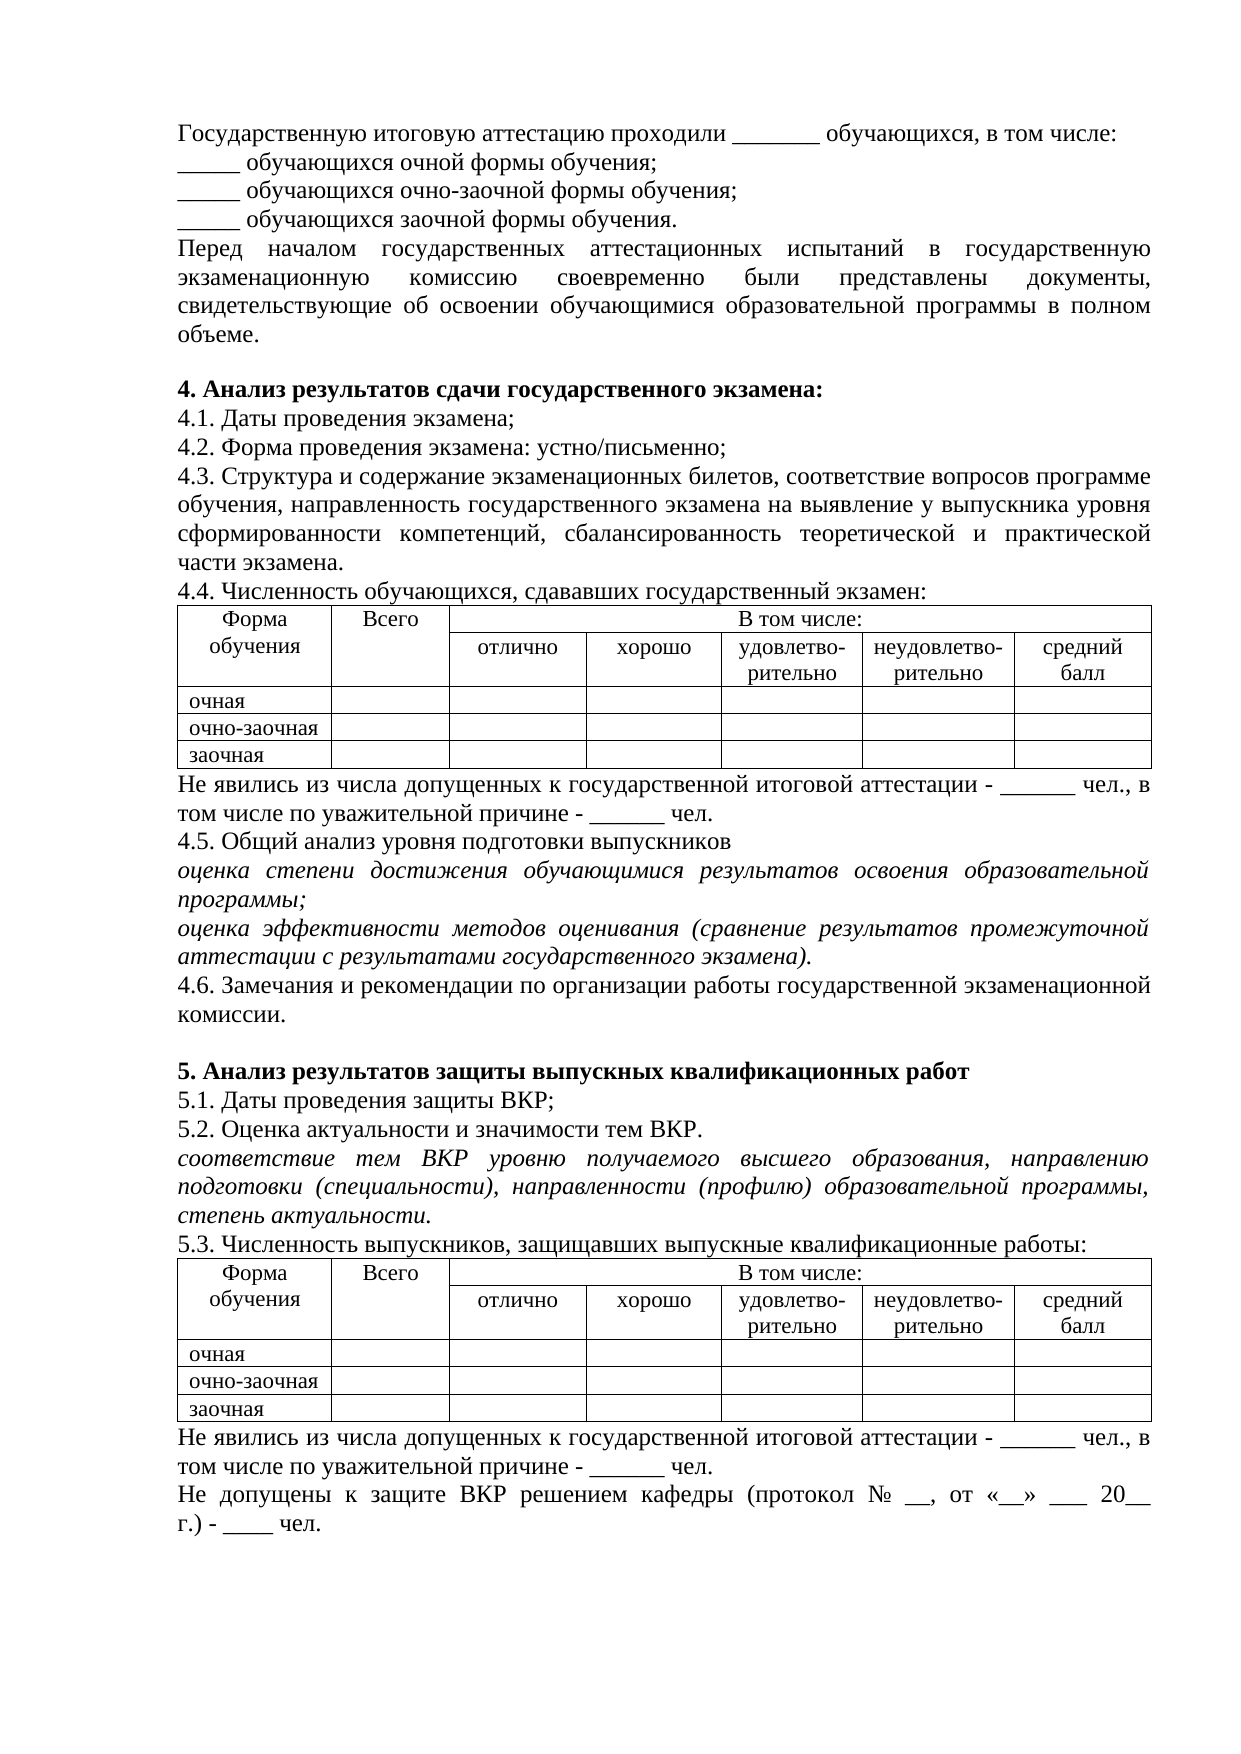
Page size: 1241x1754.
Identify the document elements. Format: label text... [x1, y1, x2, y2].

table_cell [450, 741, 586, 768]
text 4.3. Структура и содержание экзаменационных билетов, соответствие вопросов программе обучения, направленность государственного экзамена на выявление у выпускника уровня сформированности компетенций, сбалансированность теоретической и практической части экзамена. [177, 461, 1152, 576]
table_cell [587, 741, 721, 768]
table_header Форма обучения [178, 1259, 331, 1339]
table_header Всего [332, 606, 449, 686]
table_cell [332, 714, 449, 740]
table_cell очно-заочная [178, 714, 331, 740]
table_cell [722, 687, 862, 713]
text _____ обучающихся очной формы обучения; [177, 147, 1152, 176]
table_cell хорошо [587, 1286, 721, 1339]
text Перед началом государственных аттестационных испытаний в государственную экзаменационную комиссию своевременно были представлены документы, свидетельствующие об освоении обучающимися образовательной программы в полном объеме. [177, 233, 1152, 348]
table_cell [863, 1340, 1014, 1366]
text 4.5. Общий анализ уровня подготовки выпускников [177, 826, 1152, 855]
table_cell [450, 1340, 586, 1366]
text Не допущены к защите ВКР решением кафедры (протокол № __, от «__» ___ 20__ г.) - ____ чел. [177, 1479, 1152, 1537]
table_cell [587, 714, 721, 740]
table_cell [863, 1395, 1014, 1421]
table_cell [863, 1367, 1014, 1393]
table_cell [587, 1340, 721, 1366]
table_cell [863, 741, 1014, 768]
table_cell очная [178, 687, 331, 713]
table_cell удовлетво-рительно [722, 1286, 862, 1339]
text 5.2. Оценка актуальности и значимости тем ВКР. [177, 1114, 1152, 1143]
text Не явились из числа допущенных к государственной итоговой аттестации - ______ чел., в том числе по уважительной причине - ______ чел. [177, 1422, 1152, 1479]
table_cell [1015, 714, 1151, 740]
table_cell неудовлетво-рительно [863, 1286, 1014, 1339]
text Государственную итоговую аттестацию проходили _______ обучающихся, в том числе: [177, 118, 1152, 147]
table_cell [1015, 1340, 1151, 1366]
table_header В том числе: [450, 1259, 1151, 1285]
text оценка эффективности методов оценивания (сравнение результатов промежуточной аттестации с результатами государственного экзамена). [177, 913, 1152, 970]
table_cell [450, 1367, 586, 1393]
text 5.3. Численность выпускников, защищавших выпускные квалификационные работы: [177, 1229, 1152, 1258]
table_cell [1015, 1395, 1151, 1421]
table_cell неудовлетво-рительно [863, 633, 1014, 686]
text _____ обучающихся заочной формы обучения. [177, 204, 1152, 233]
table_cell хорошо [587, 633, 721, 686]
table_cell [722, 1367, 862, 1393]
table_header Всего [332, 1259, 449, 1339]
table_cell [332, 687, 449, 713]
table_cell [1015, 741, 1151, 768]
table_cell [1015, 687, 1151, 713]
table_cell [450, 687, 586, 713]
text 4.6. Замечания и рекомендации по организации работы государственной экзаменационной комиссии. [177, 970, 1152, 1028]
table_cell [450, 1395, 586, 1421]
table_cell [332, 1367, 449, 1393]
text 5.1. Даты проведения защиты ВКР; [177, 1085, 1152, 1114]
table_cell [332, 1395, 449, 1421]
table_cell [332, 1340, 449, 1366]
table_cell очная [178, 1340, 331, 1366]
table_cell [722, 1395, 862, 1421]
table_cell заочная [178, 741, 331, 768]
table_cell [587, 1367, 721, 1393]
table_cell отлично [450, 1286, 586, 1339]
table_cell [332, 741, 449, 768]
text соответствие тем ВКР уровню получаемого высшего образования, направлению подготовки (специальности), направленности (профилю) образовательной программы, степень актуальности. [177, 1143, 1152, 1229]
table_cell [863, 687, 1014, 713]
table_cell [1015, 1367, 1151, 1393]
text 4.2. Форма проведения экзамена: устно/письменно; [177, 432, 1152, 461]
text 4. Анализ результатов сдачи государственного экзамена: [177, 374, 1152, 403]
table_cell средний балл [1015, 633, 1151, 686]
table_cell средний балл [1015, 1286, 1151, 1339]
table_cell [722, 741, 862, 768]
table_cell [587, 687, 721, 713]
table_cell [450, 714, 586, 740]
text _____ обучающихся очно-заочной формы обучения; [177, 176, 1152, 204]
table_cell отлично [450, 633, 586, 686]
table_cell удовлетво-рительно [722, 633, 862, 686]
table_header В том числе: [450, 606, 1151, 632]
table_cell заочная [178, 1395, 331, 1421]
text 4.4. Численность обучающихся, сдававших государственный экзамен: [177, 576, 1152, 604]
table_cell [722, 1340, 862, 1366]
text 4.1. Даты проведения экзамена; [177, 403, 1152, 432]
table_cell [863, 714, 1014, 740]
table_header Форма обучения [178, 606, 331, 686]
table_cell [587, 1395, 721, 1421]
table_cell [722, 714, 862, 740]
text оценка степени достижения обучающимися результатов освоения образовательной программы; [177, 855, 1152, 913]
table_cell очно-заочная [178, 1367, 331, 1393]
text Не явились из числа допущенных к государственной итоговой аттестации - ______ чел., в том числе по уважительной причине - ______ чел. [177, 769, 1152, 826]
text 5. Анализ результатов защиты выпускных квалификационных работ [177, 1056, 1152, 1085]
